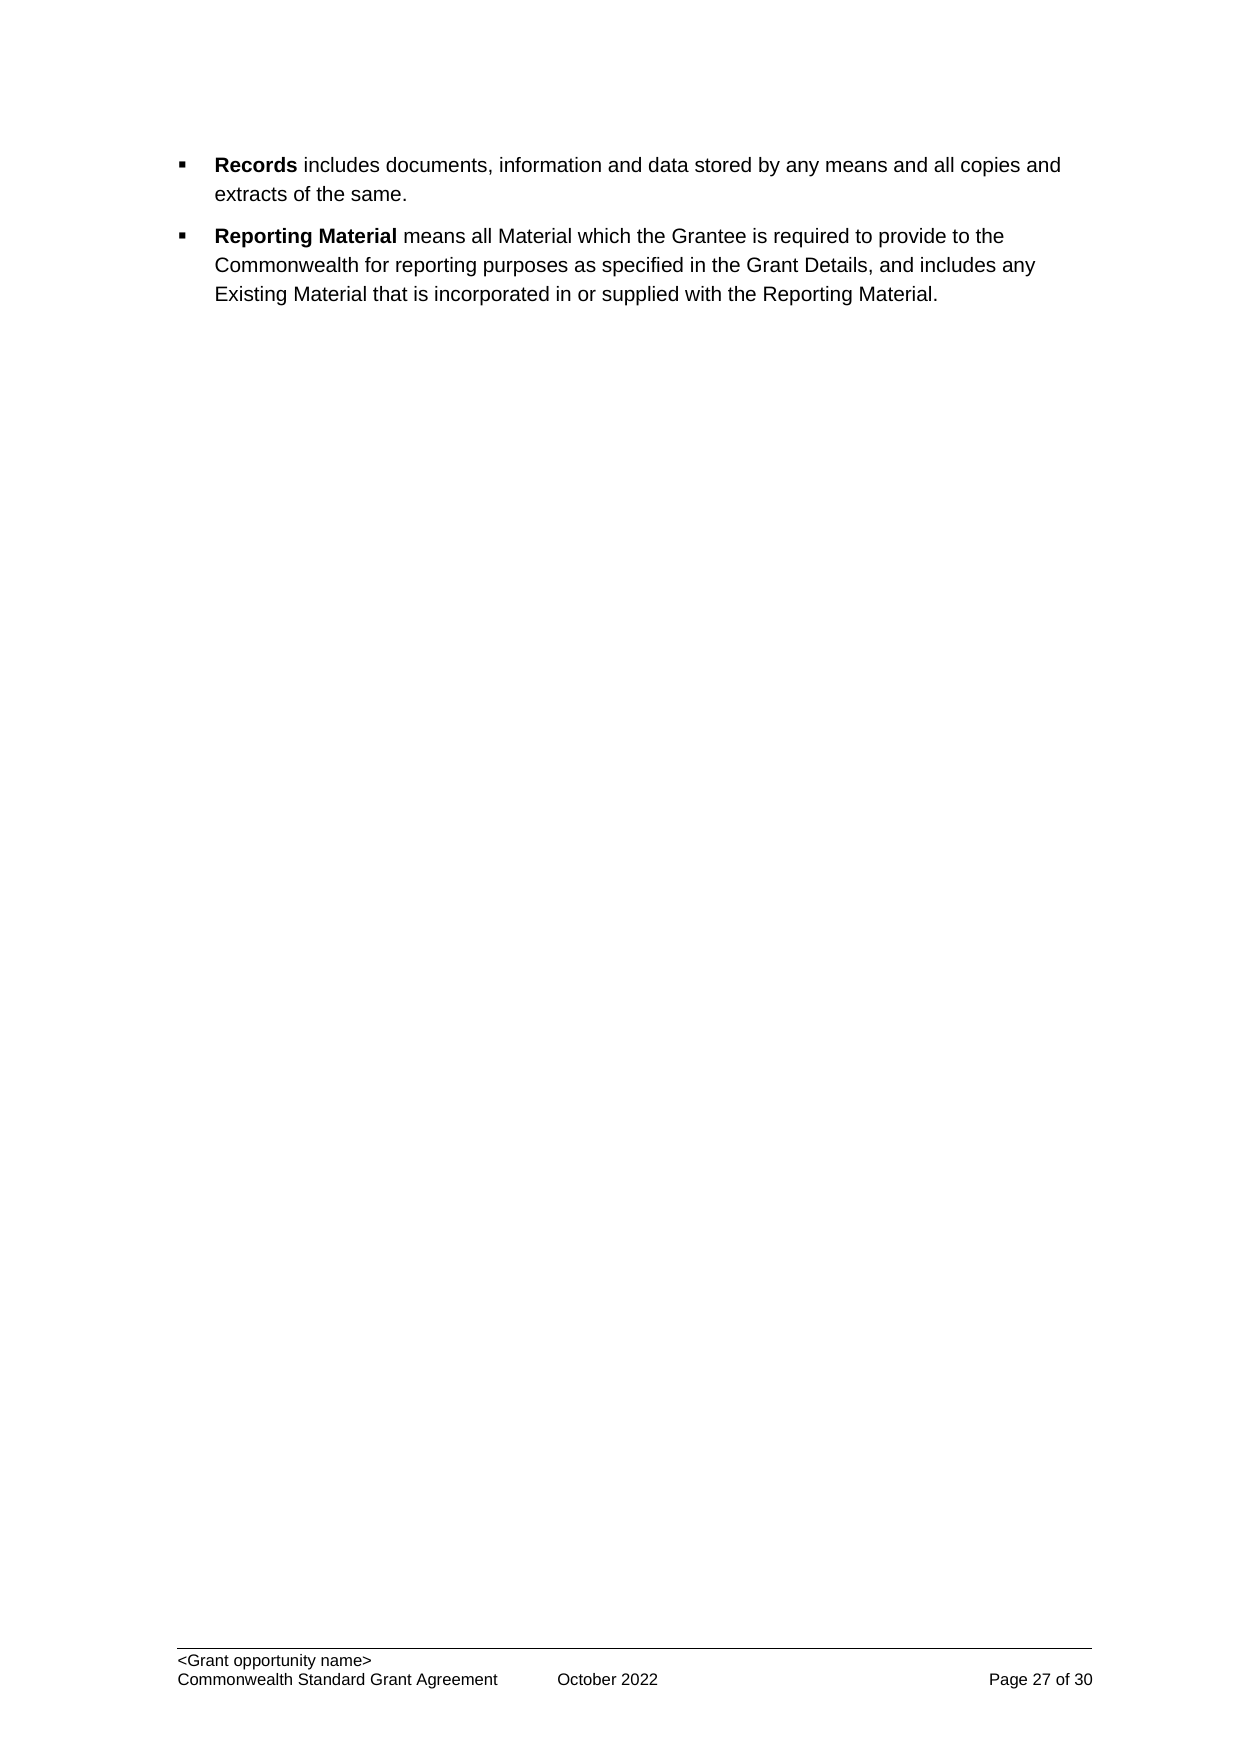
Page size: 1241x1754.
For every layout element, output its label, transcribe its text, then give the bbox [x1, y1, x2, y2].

list Reporting Material means all Material which the Grantee is required to provide to the Commonwealth for reporting purposes as specified in the Grant Details, and includes any Existing Material that is incorporated in or supplied with the Reporting Material. [177, 218, 1092, 306]
list Records includes documents, information and data stored by any means and all copies and extracts of the same. [177, 148, 1092, 206]
